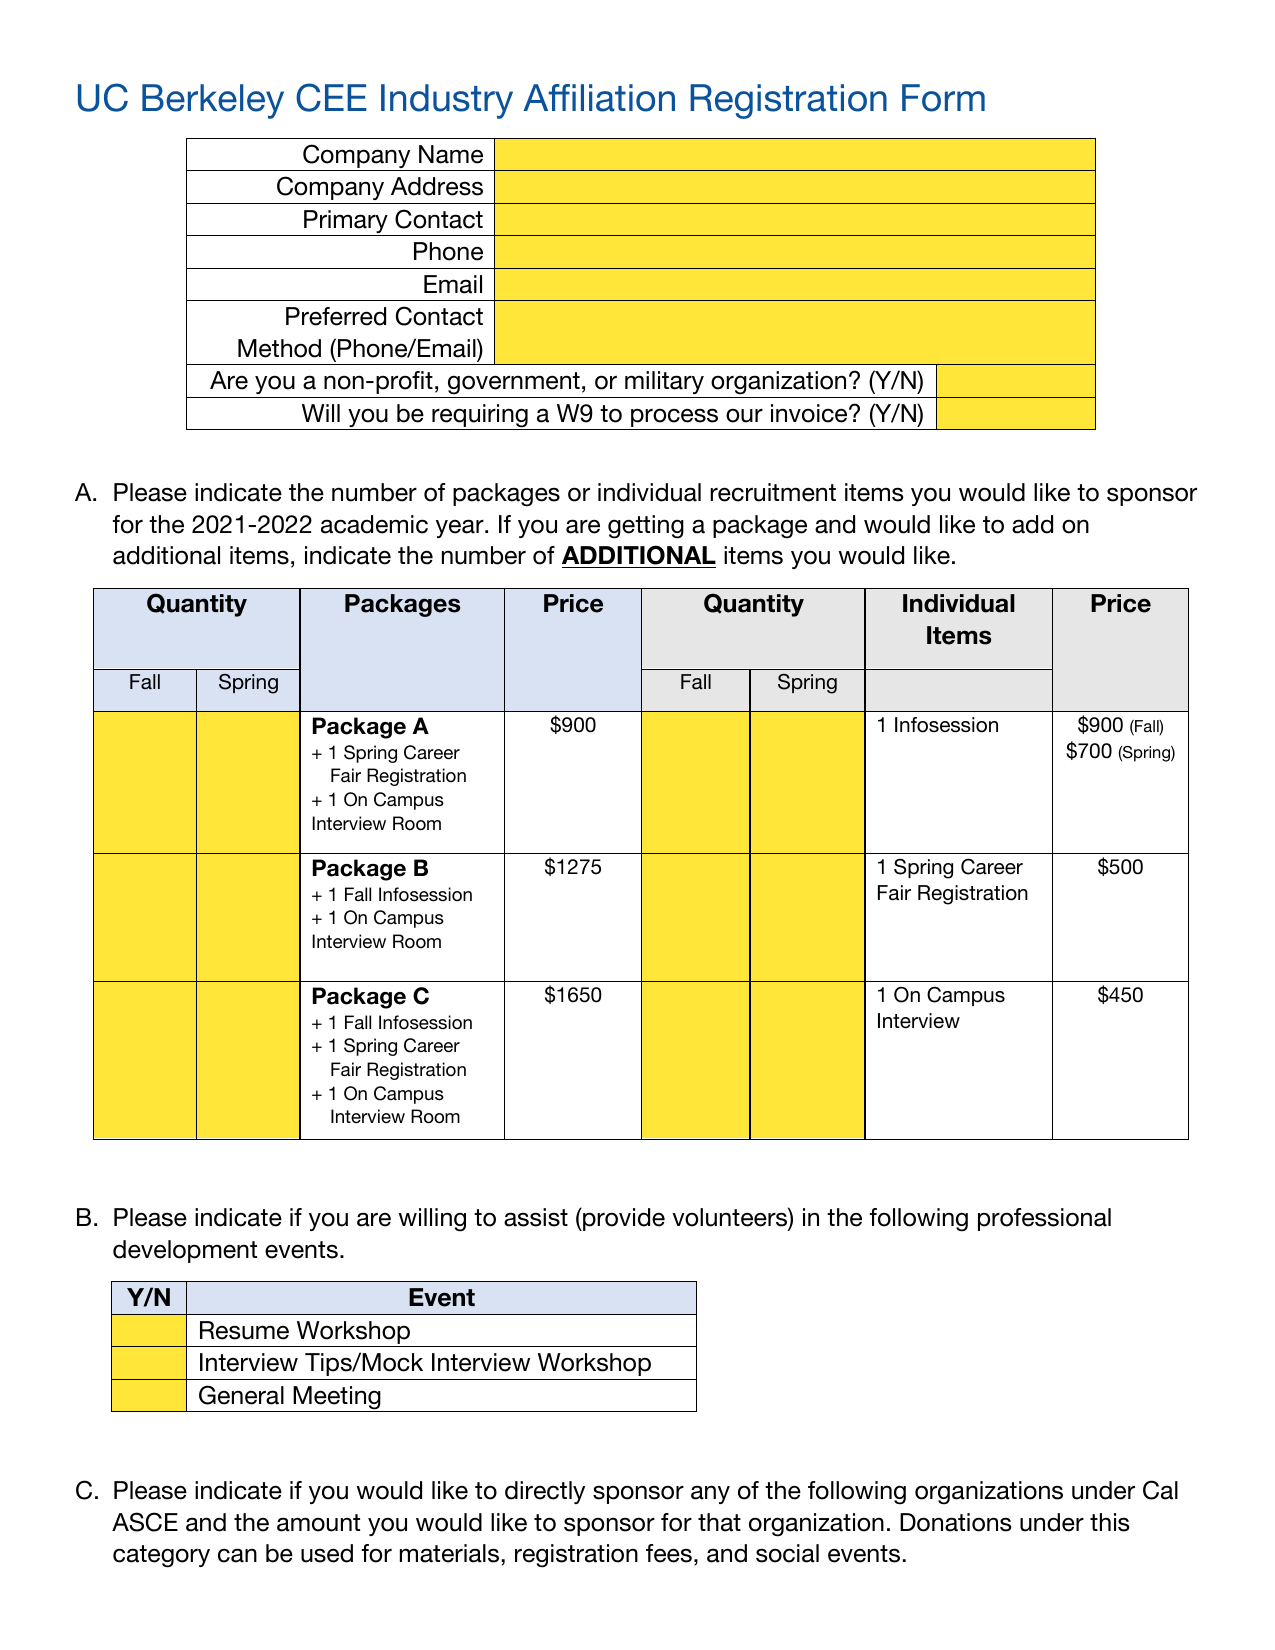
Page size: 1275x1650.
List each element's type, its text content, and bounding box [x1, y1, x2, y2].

table_cell Primary Contact [187, 204, 494, 235]
table_cell [937, 365, 1095, 397]
table_cell $900 (Fall) $700 (Spring) [1053, 712, 1188, 853]
table_cell Will you be requiring a W9 to process our invoice? (Y/N) [187, 398, 936, 429]
table_header [495, 139, 1095, 170]
table_header Y/N [112, 1282, 186, 1314]
table_cell Company Address [187, 171, 494, 203]
table_cell [112, 1315, 186, 1346]
table_cell [94, 982, 196, 1138]
table_cell [495, 204, 1095, 235]
table_header Price [1053, 589, 1188, 711]
table_cell [642, 854, 749, 981]
table_cell $1275 [505, 854, 641, 981]
table_header Event [187, 1282, 696, 1314]
table_cell General Meeting [187, 1380, 696, 1411]
table_cell [197, 712, 299, 853]
table_cell [751, 854, 864, 981]
table_cell Phone [187, 236, 494, 268]
table_cell [495, 171, 1095, 203]
table_cell 1 On Campus Interview [866, 982, 1052, 1138]
table_cell [495, 269, 1095, 300]
table_cell [197, 982, 299, 1138]
table_cell Fall [642, 670, 749, 711]
list Please indicate the number of packages or individual recruitment items you would like to sponsor for the 2021-2022 academic year. If you are getting a package and would like to add on additional items, indicate the number of ADDITIONAL items you would like. [75, 477, 1200, 572]
table_cell [94, 712, 196, 853]
table_cell Fall [94, 670, 196, 711]
table_cell [866, 670, 1052, 711]
table_cell [751, 982, 864, 1138]
table_cell Are you a non-profit, government, or military organization? (Y/N) [187, 365, 936, 397]
subtitle UC Berkeley CEE Industry Affiliation Registration Form [75, 75, 1200, 122]
table_cell 1 Infosession [866, 712, 1052, 853]
table_cell [94, 854, 196, 981]
table_cell [112, 1347, 186, 1379]
table_cell $450 [1053, 982, 1188, 1138]
table_cell [937, 398, 1095, 429]
table_header Price [505, 589, 641, 711]
table_cell Interview Tips/Mock Interview Workshop [187, 1347, 696, 1379]
table_header Quantity [642, 589, 864, 668]
table_cell Package B + 1 Fall Infosession + 1 On Campus Interview Room [301, 854, 504, 981]
list Please indicate if you are willing to assist (provide volunteers) in the following professional development events. [75, 1202, 1200, 1265]
table_cell $1650 [505, 982, 641, 1138]
table_cell [642, 982, 749, 1138]
table_cell Preferred Contact Method (Phone/Email) [187, 301, 494, 364]
table_cell Package A + 1 Spring Career Fair Registration + 1 On Campus Interview Room [301, 712, 504, 853]
table_header Company Name [187, 139, 494, 170]
table_cell [642, 712, 749, 853]
table_cell [112, 1380, 186, 1411]
table_cell Package C + 1 Fall Infosession + 1 Spring Career Fair Registration + 1 On Campus Interview Room [301, 982, 504, 1138]
table_cell 1 Spring Career Fair Registration [866, 854, 1052, 981]
table_cell Spring [751, 670, 864, 711]
table_cell $900 [505, 712, 641, 853]
table_cell $500 [1053, 854, 1188, 981]
table_header Packages [301, 589, 504, 711]
table_header Quantity [94, 589, 299, 668]
table_cell Spring [197, 670, 299, 711]
table_cell [197, 854, 299, 981]
list Please indicate if you would like to directly sponsor any of the following organizations under Cal ASCE and the amount you would like to sponsor for that organization. Donations under this category can be used for materials, registration fees, and social events. [75, 1475, 1200, 1569]
table_cell Resume Workshop [187, 1315, 696, 1346]
table_cell Email [187, 269, 494, 300]
table_header Individual Items [866, 589, 1052, 668]
table_cell [495, 301, 1095, 364]
table_cell [751, 712, 864, 853]
table_cell [495, 236, 1095, 268]
